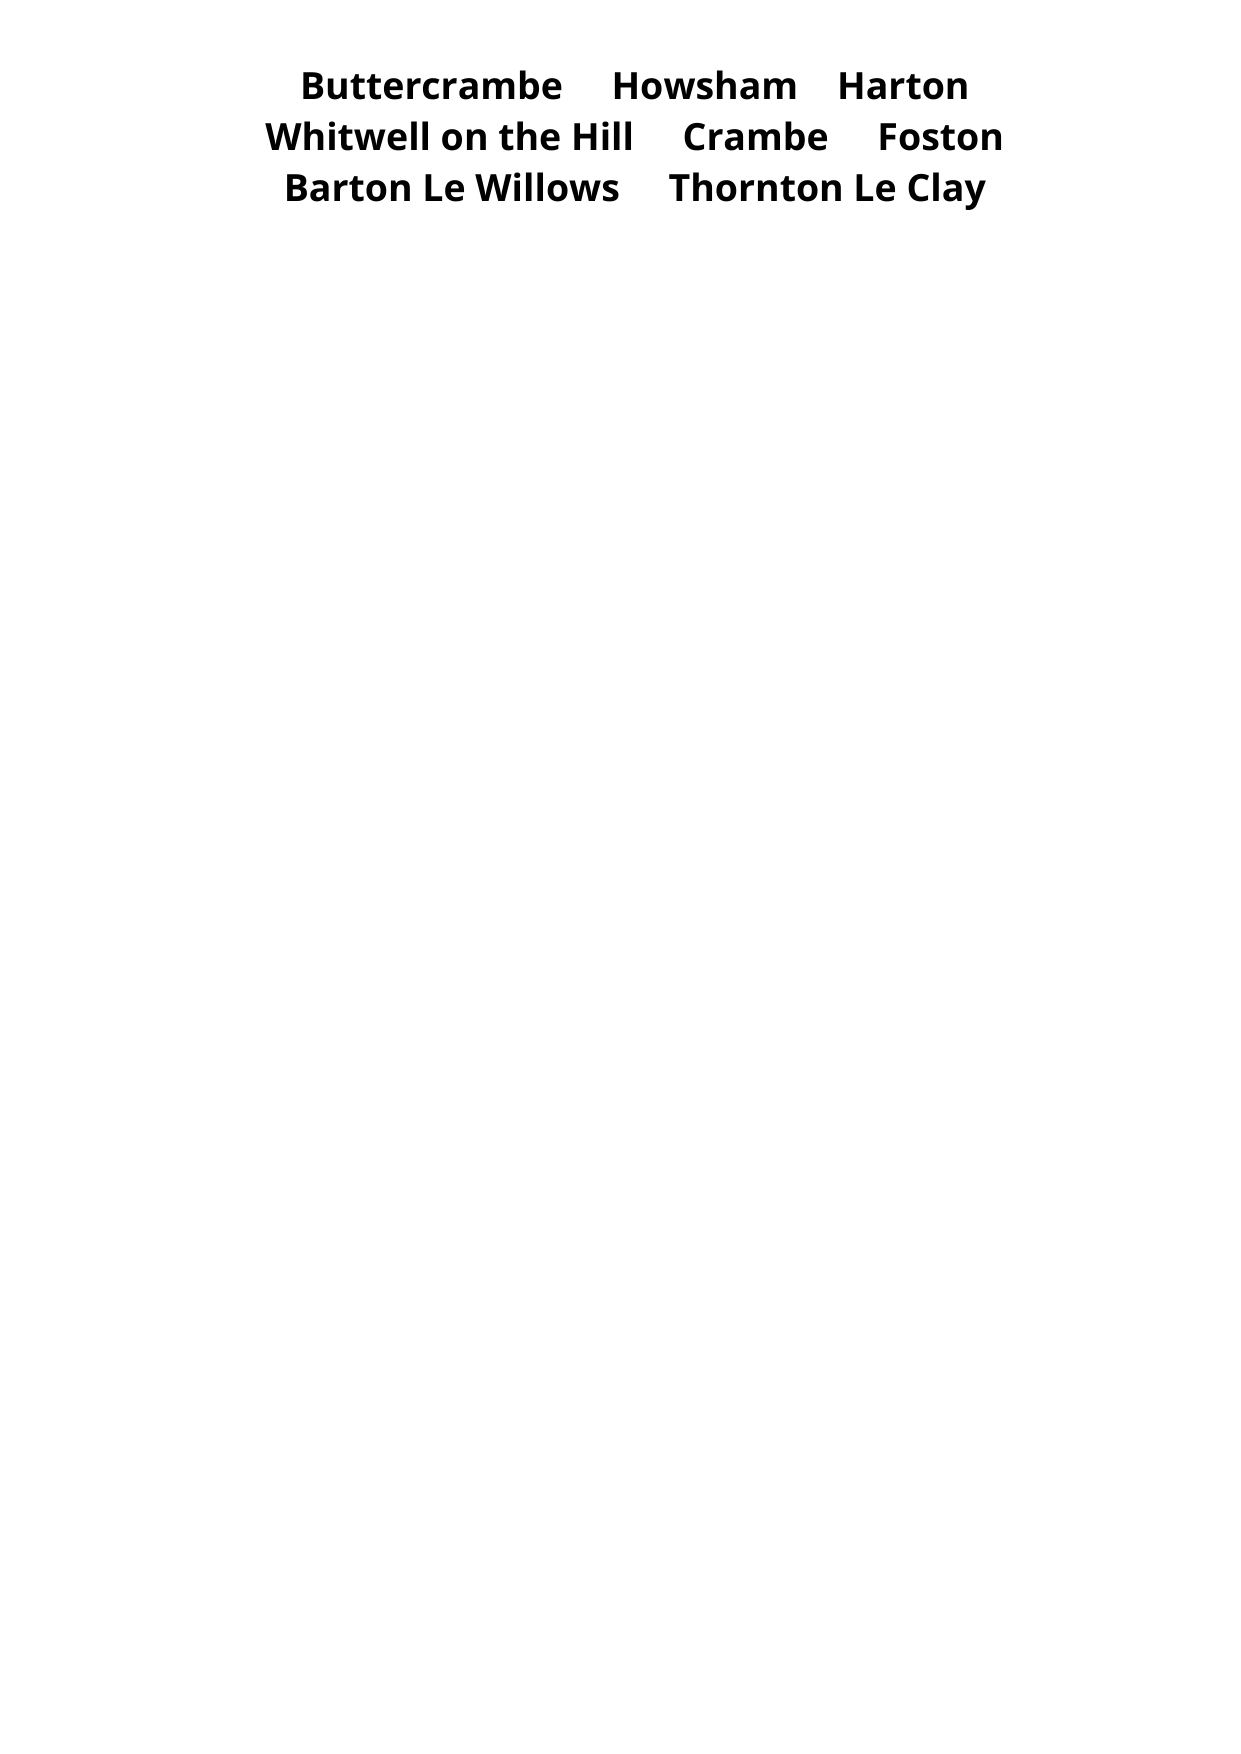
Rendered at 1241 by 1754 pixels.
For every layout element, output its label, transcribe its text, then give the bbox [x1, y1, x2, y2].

text Barton Le Willows Le Clay [118, 161, 1152, 212]
text Buttercrambe Howsham Harton [118, 59, 1152, 110]
text Whitwell on the Hill Crambe Foston [118, 110, 1152, 161]
